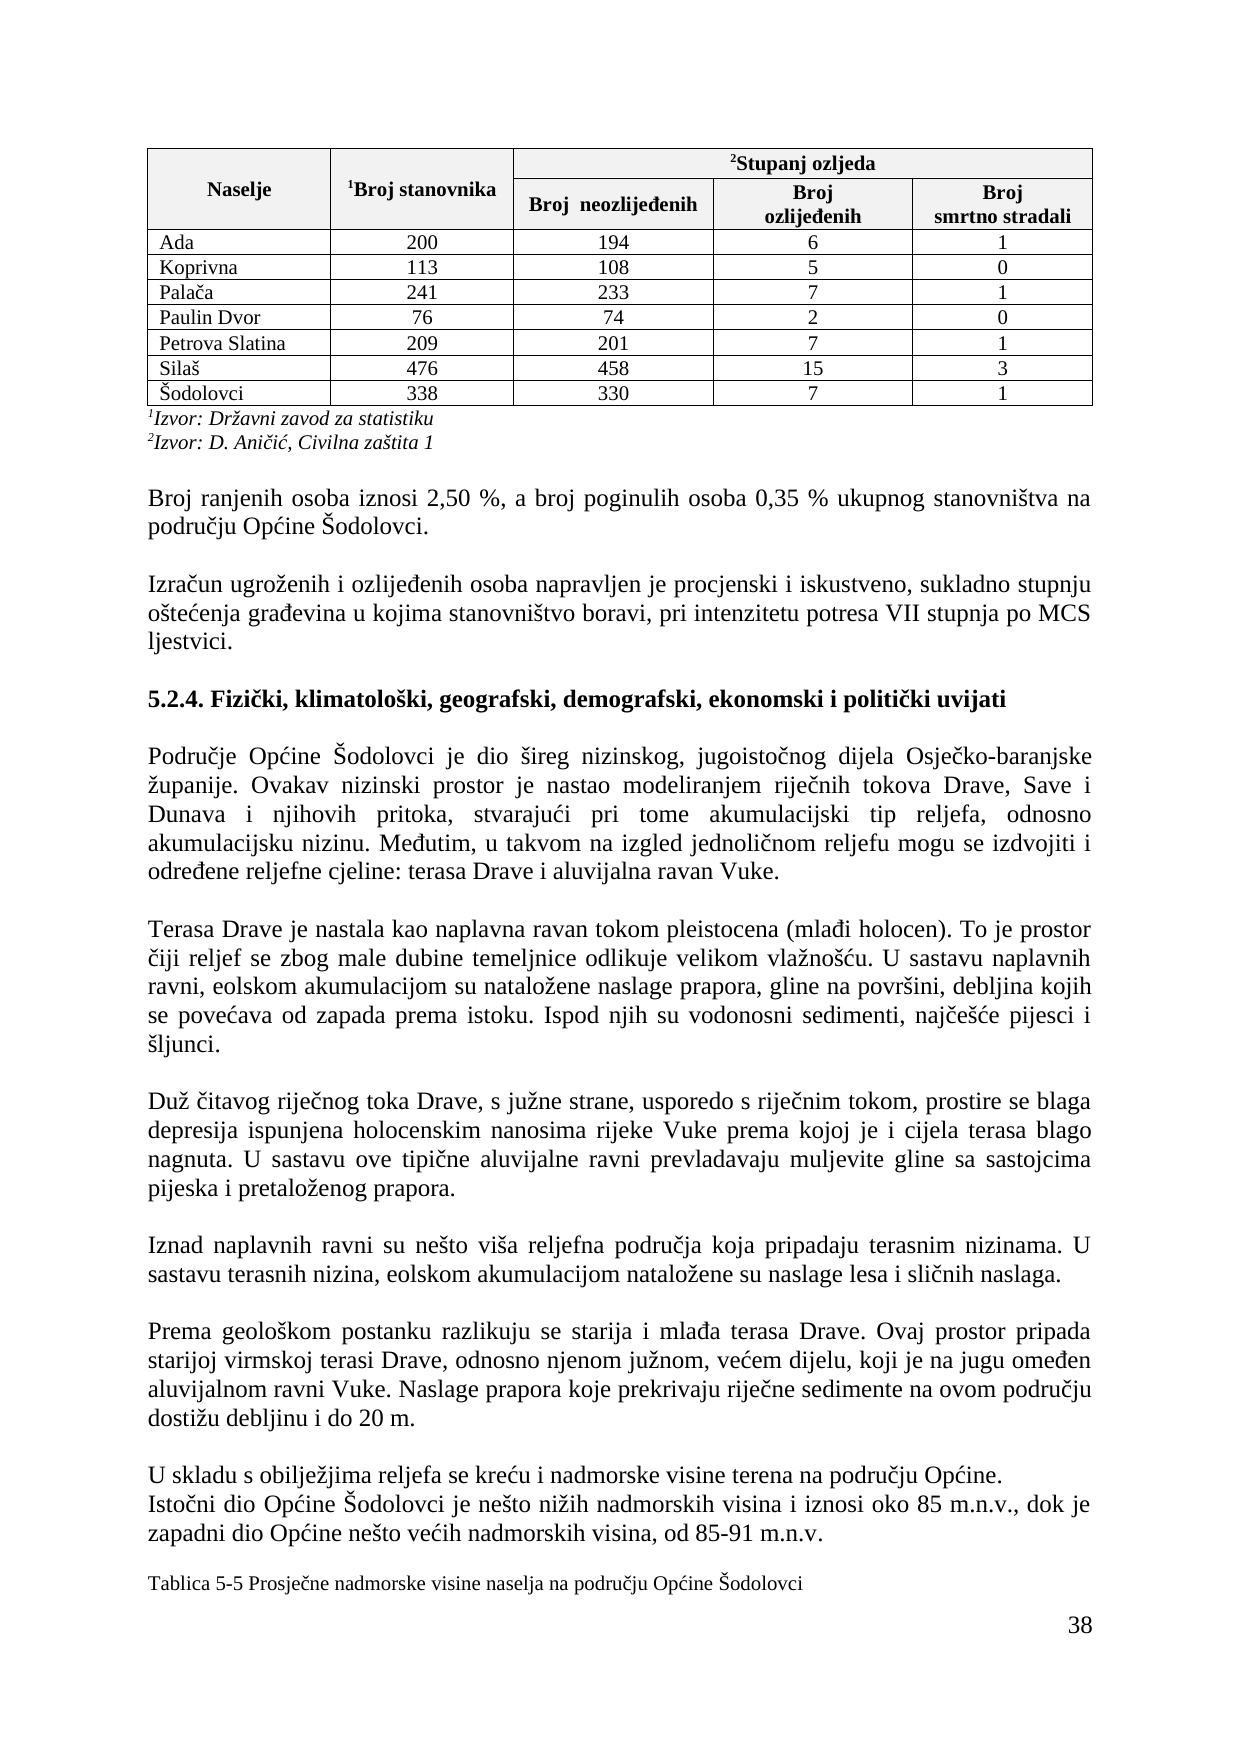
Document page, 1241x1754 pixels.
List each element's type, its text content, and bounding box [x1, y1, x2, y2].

table_cell 1 [913, 280, 1092, 304]
table_cell 1 [913, 230, 1092, 254]
text 2Izvor: D. Aničić, Civilna zaštita 1 [148, 430, 1092, 454]
text Izračun ugroženih i ozlijeđenih osoba napravljen je procjenski i iskustveno, sukladno stupnju oštećenja građevina u kojima stanovništvo boravi, pri intenzitetu potresa VII stupnja po MCS ljestvici. [148, 569, 1092, 655]
table_cell 15 [714, 356, 912, 379]
table_header Naselje [148, 149, 330, 229]
table_cell 7 [714, 280, 912, 304]
table_cell Silaš [148, 356, 330, 379]
text Istočni dio općine Šodolovci je nešto nižih nadmorskih visina i iznosi oko 85 m.n.v., dok je zapadni dio Općine nešto većih nadmorskih visina, od 85-91 m.n.v. [148, 1489, 1092, 1546]
text U skladu s obilježjima reljefa se kreću i nadmorske visine terena na području Općine. [148, 1460, 1092, 1489]
table_cell 1 [913, 381, 1092, 405]
table_cell 74 [514, 305, 713, 329]
text Područje Općine Šodolovci je dio šireg nizinskog, jugoistočnog dijela Osječko-baranjske županije. Ovakav nizinski prostor je nastao modeliranjem riječnih tokova Drave, Save i Dunava i njihovih pritoka, stvarajući pri tome akumulacijski tip reljefa, odnosno akumulacijsku nizinu. Međutim, u takvom na izgled jednoličnom reljefu mogu se izdvojiti i određene reljefne cjeline: terasa Drave i aluvijalna ravan Vuke. [148, 741, 1092, 885]
table_cell 113 [331, 255, 513, 279]
table_cell 0 [913, 255, 1092, 279]
table_cell 76 [331, 305, 513, 329]
table_cell 209 [331, 330, 513, 354]
text Terasa Drave je nastala kao naplavna ravan tokom pleistocena (mlađi holocen). To je prostor čiji reljef se zbog male dubine temeljnice odlikuje velikom vlažnošću. U sastavu naplavnih ravni, eolskom akumulacijom su nataložene naslage prapora, gline na površini, debljina kojih se povećava od zapada prema istoku. Ispod njih su vodonosni sedimenti, najčešće pijesci i šljunci. [148, 914, 1092, 1058]
table_cell 476 [331, 356, 513, 379]
text Broj ranjenih osoba iznosi 2,50 %, a broj poginulih osoba 0,35 % ukupnog stanovništva na području Općine Šodolovci. [148, 483, 1092, 540]
text Prema geološkom postanku razlikuju se starija i mlađa terasa Drave. Ovaj prostor pripada starijoj virmskoj terasi Drave, odnosno njenom južnom, većem dijelu, koji je na jugu omeđen aluvijalnom ravni Vuke. Naslage prapora koje prekrivaju riječne sedimente na ovom području dostižu debljinu i do 20 m. [148, 1316, 1092, 1431]
table_header 1Broj stanovnika [331, 149, 513, 229]
table_cell Paulin Dvor [148, 305, 330, 329]
table_cell 2 [714, 305, 912, 329]
table_cell Petrova Slatina [148, 330, 330, 354]
table_cell 233 [514, 280, 713, 304]
table_cell 241 [331, 280, 513, 304]
table_cell 200 [331, 230, 513, 254]
text Iznad naplavnih ravni su nešto viša reljefna područja koja pripadaju terasnim nizinama. U sastavu terasnih nizina, eolskom akumulacijom nataložene su naslage lesa i sličnih naslaga. [148, 1230, 1092, 1288]
subtitle 5.2.4. Fizički, klimatološki, geografski, demografski, ekonomski i politički uvijati [148, 684, 1092, 713]
table_cell 3 [913, 356, 1092, 379]
table_cell 201 [514, 330, 713, 354]
table_header 2Stupanj ozljeda [514, 149, 1092, 177]
table_cell 7 [714, 381, 912, 405]
table_cell 194 [514, 230, 713, 254]
table_cell 0 [913, 305, 1092, 329]
table_cell Broj smrtno stradali [913, 179, 1092, 229]
table_cell 6 [714, 230, 912, 254]
table_cell 1 [913, 330, 1092, 354]
table_cell Ada [148, 230, 330, 254]
table_cell 108 [514, 255, 713, 279]
table_cell 7 [714, 330, 912, 354]
table_cell Broj ozlijeđenih [714, 179, 912, 229]
text Tablica 5-5 Prosječne nadmorske visine naselja na području Općine Šodolovci [148, 1570, 1092, 1594]
text Duž čitavog riječnog toka Drave, s južne strane, usporedo s riječnim tokom, prostire se blaga depresija ispunjena holocenskim nanosima rijeke Vuke prema kojoj je i cijela terasa blago nagnuta. U sastavu ove tipične aluvijalne ravni prevladavaju muljevite gline sa sastojcima pijeska i pretaloženog prapora. [148, 1086, 1092, 1201]
table_cell Šodolovci [148, 381, 330, 405]
table_cell 338 [331, 381, 513, 405]
text 1Izvor: Državni zavod za statistiku [148, 406, 1092, 430]
table_cell Broj neozlijeđenih [514, 179, 713, 229]
table_cell 330 [514, 381, 713, 405]
table_cell 458 [514, 356, 713, 379]
table_cell Koprivna [148, 255, 330, 279]
table_cell 5 [714, 255, 912, 279]
table_cell Palača [148, 280, 330, 304]
